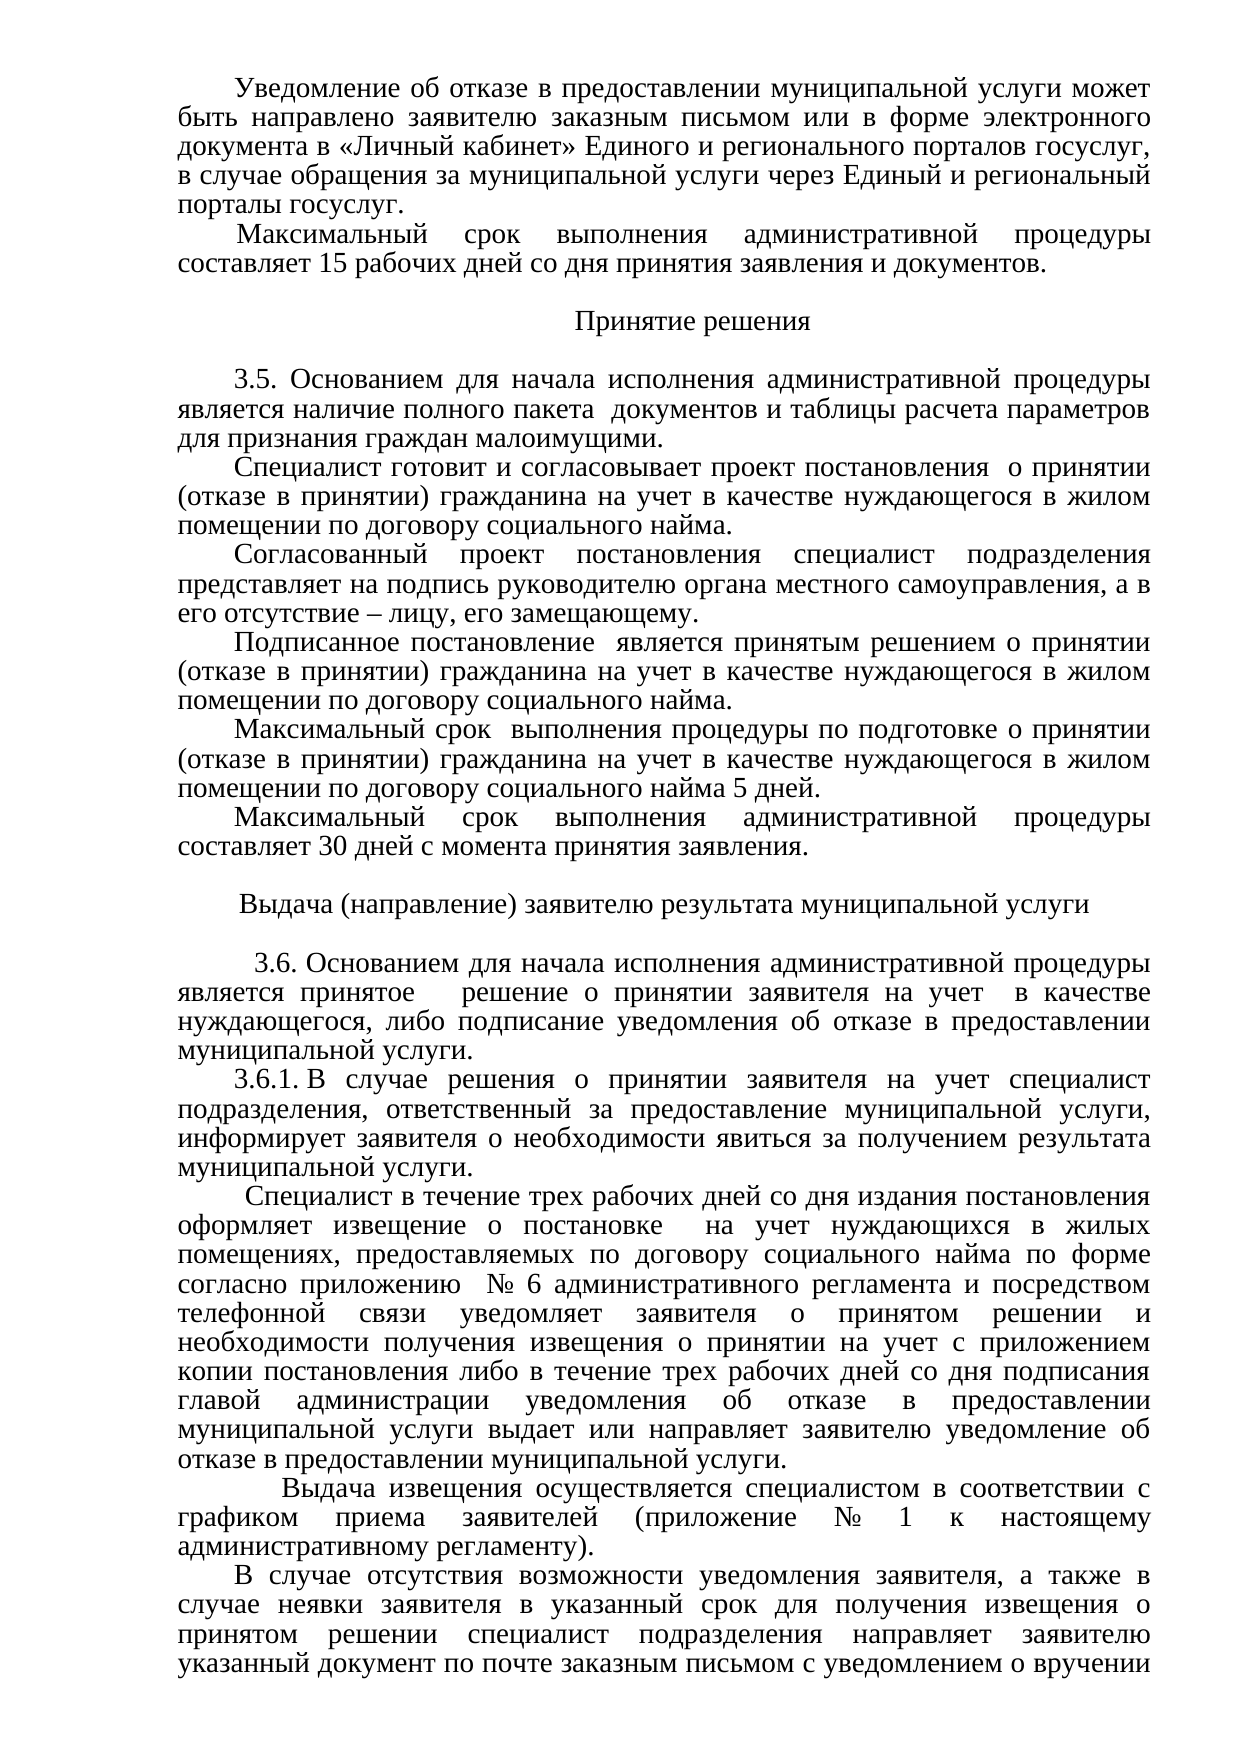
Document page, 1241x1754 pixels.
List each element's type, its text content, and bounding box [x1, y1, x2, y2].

text 3.5. Основанием для начала исполнения административной процедуры является наличие полного пакета документов и таблицы расчета параметров для признания граждан малоимущими. [177, 366, 1152, 453]
text Специалист готовит и согласовывает проект постановления о принятии (отказе в принятии) гражданина на учет в качестве нуждающегося в жилом помещении по договору социального найма. [177, 453, 1152, 541]
text Подписанное постановление является принятым решением о принятии (отказе в принятии) гражданина на учет в качестве нуждающегося в жилом помещении по договору социального найма. [177, 628, 1152, 716]
text Максимальный срок выполнения административной процедуры составляет 15 рабочих дней со дня принятия заявления и документов. [177, 220, 1152, 278]
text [177, 1561, 1152, 1678]
text Выдача извещения осуществляется специалистом в соответствии с графиком приема заявителей (приложение № 1 к настоящему административному регламенту). [177, 1474, 1152, 1561]
text Принятие решения [177, 307, 1152, 336]
text Уведомление об отказе в предоставлении муниципальной услуги может быть направлено заявителю заказным письмом или в форме электронного документа в «Личный кабинет» Единого и регионального порталов госуслуг, в случае обращения за муниципальной услуги через Единый и региональный порталы госуслуг. [177, 74, 1152, 220]
text Выдача (направление) заявителю результата муниципальной услуги [177, 891, 1152, 920]
text 3.6.1. В случае решения о принятии заявителя на учет специалист подразделения, ответственный за предоставление муниципальной услуги, информирует заявителя о необходимости явиться за получением результата муниципальной услуги. [177, 1066, 1152, 1182]
text 3.6. Основанием для начала исполнения административной процедуры является принятое решение о принятии заявителя на учет в качестве нуждающегося, либо подписание уведомления об отказе в предоставлении муниципальной услуги. [177, 949, 1152, 1066]
text Максимальный срок выполнения административной процедуры составляет 30 дней с момента принятия заявления. [177, 803, 1152, 861]
text Максимальный срок выполнения процедуры по подготовке о принятии (отказе в принятии) гражданина на учет в качестве нуждающегося в жилом помещении по договору социального найма 5 дней. [177, 716, 1152, 803]
text Специалист в течение трех рабочих дней со дня издания постановления оформляет извещение о постановке на учет нуждающихся в жилых помещениях, предоставляемых по договору социального найма по форме согласно приложению № 6 административного регламента и посредством телефонной связи уведомляет заявителя о принятом решении и необходимости получения извещения о принятии на учет с приложением копии постановления либо в течение трех рабочих дней со дня подписания главой администрации уведомления об отказе в предоставлении муниципальной услуги выдает или направляет заявителю уведомление об отказе в предоставлении муниципальной услуги. [177, 1182, 1152, 1474]
text Согласованный проект постановления специалист подразделения представляет на подпись руководителю органа местного самоуправления, а в его отсутствие – лицу, его замещающему. [177, 541, 1152, 628]
